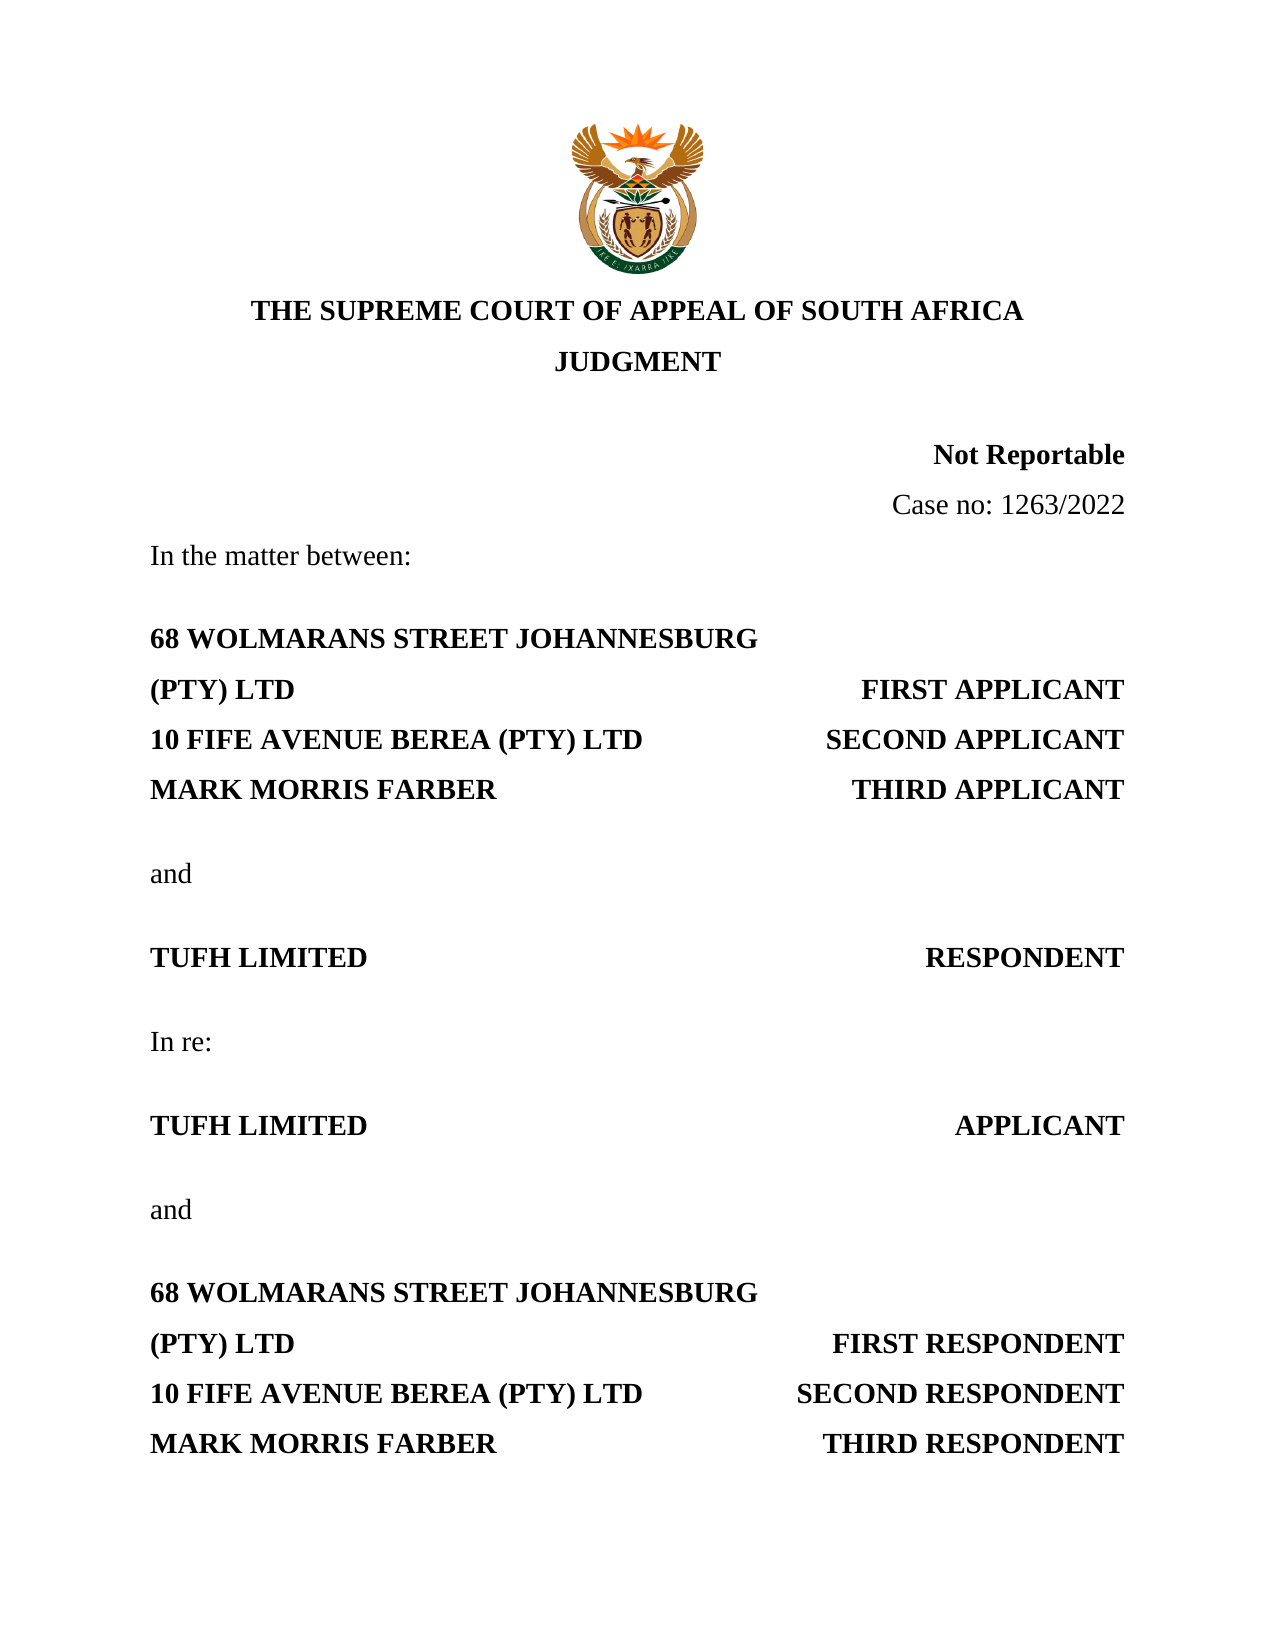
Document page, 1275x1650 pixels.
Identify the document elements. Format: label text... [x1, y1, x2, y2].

text THE SUPREME COURT OF APPEAL OF SOUTH AFRICA [150, 293, 1125, 327]
text 10 FIFE AVENUE BEREA (PTY) LTD SECOND RESPONDENT [150, 1376, 1125, 1410]
text (PTY) LTD FIRST RESPONDENT [150, 1326, 1125, 1359]
text In re: [150, 1024, 1125, 1058]
text In the matter between: [150, 538, 1125, 571]
text Not Reportable [150, 437, 1125, 471]
text and [150, 856, 1125, 890]
text and [150, 1192, 1125, 1225]
text 68 WOLMARANS STREET JOHANNESBURG [150, 1276, 1125, 1309]
text (PTY) LTD FIRST APPLICANT [150, 672, 1125, 705]
text TUFH LIMITED RESPONDENT [150, 940, 1125, 974]
text MARK MORRIS FARBER THIRD RESPONDENT [150, 1427, 1125, 1460]
text 10 FIFE AVENUE BEREA (PTY) LTD SECOND APPLICANT [150, 722, 1125, 756]
text MARK MORRIS FARBER THIRD APPLICANT [150, 772, 1125, 806]
text TUFH LIMITED APPLICANT [150, 1108, 1125, 1141]
picture [572, 123, 704, 274]
text 68 WOLMARANS STREET JOHANNESBURG [150, 622, 1125, 655]
subtitle JUDGMENT [150, 344, 1125, 377]
text Case no: 1263/2022 [150, 487, 1125, 521]
